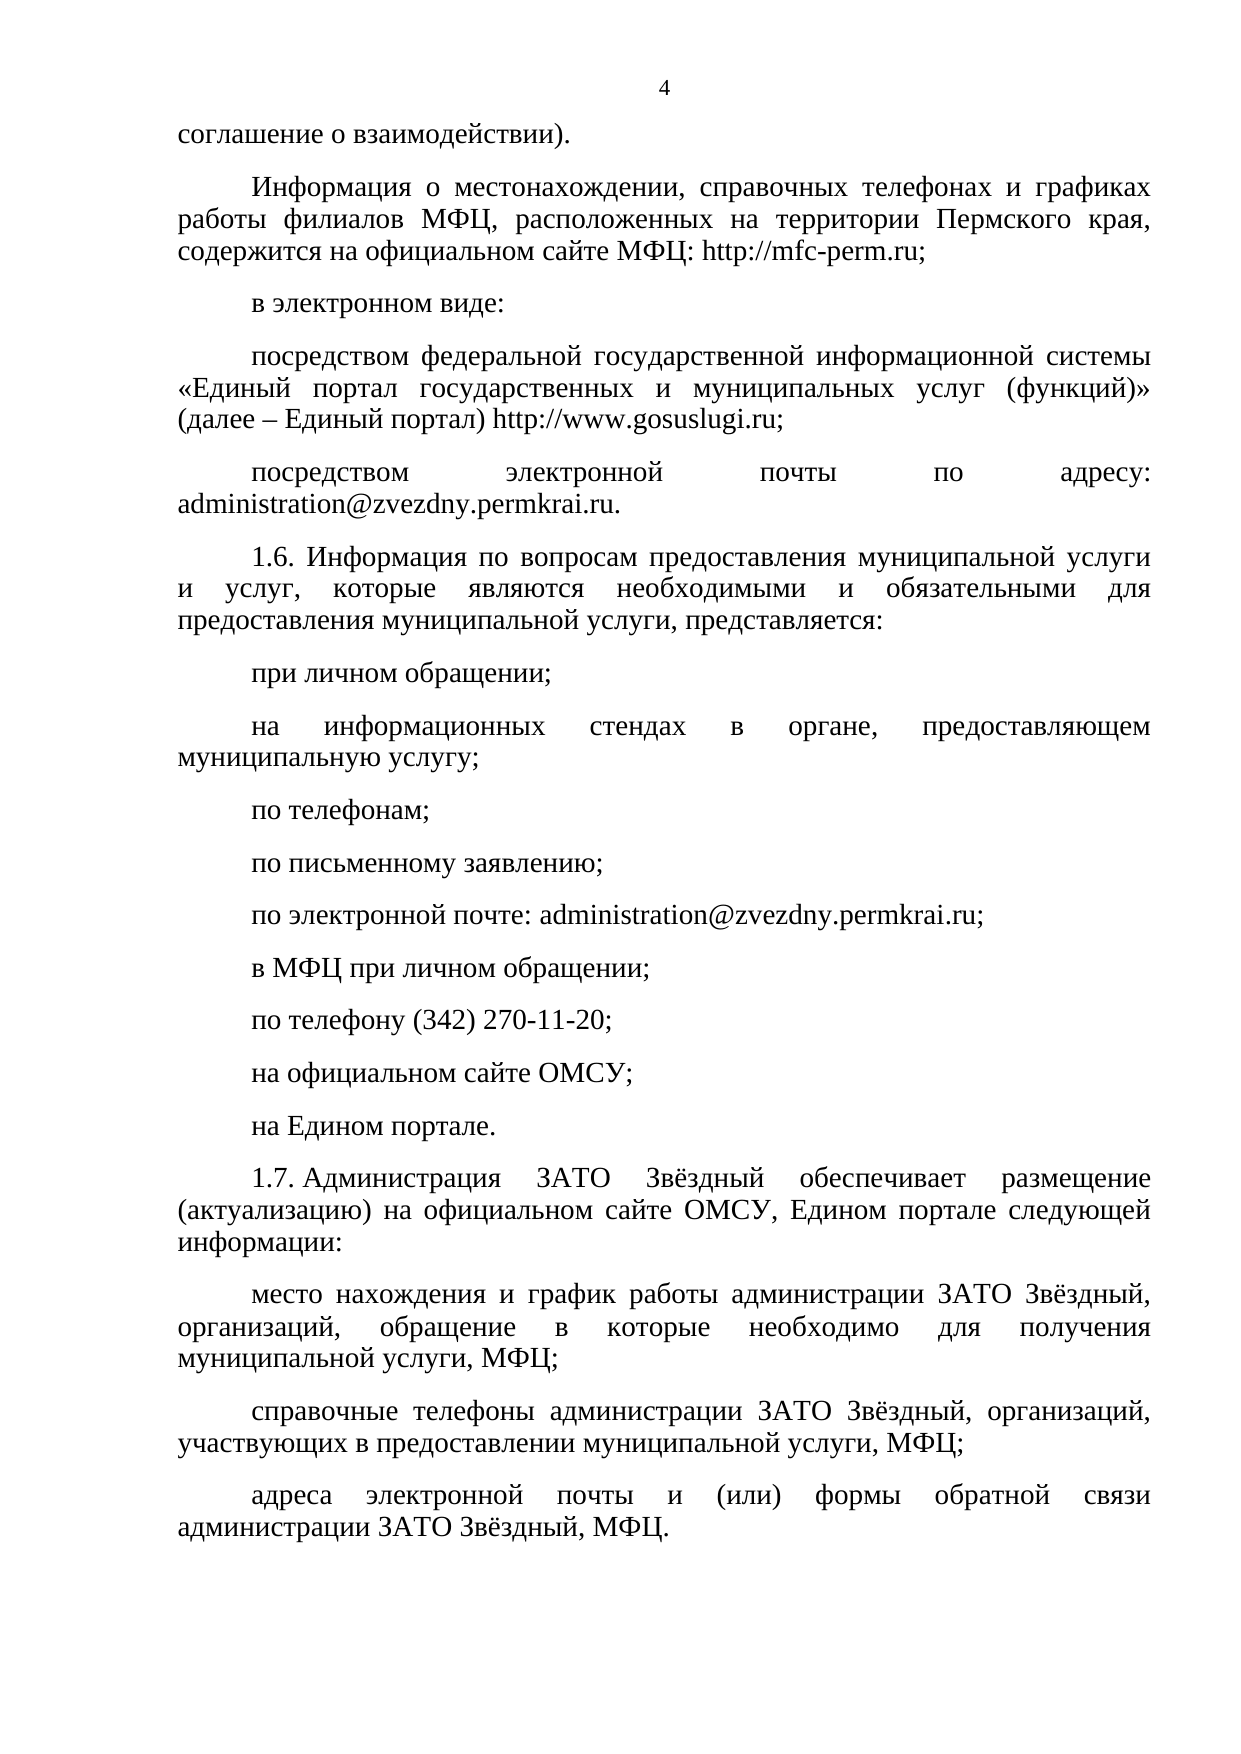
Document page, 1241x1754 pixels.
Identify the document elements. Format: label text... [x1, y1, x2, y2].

text справочные телефоны администрации ЗАТО Звёздный, организаций, участвующих в предоставлении муниципальной услуги, МФЦ; [177, 1395, 1152, 1458]
text посредством электронной почты по адресу: administration@zvezdny.permkrai.ru. [177, 456, 1152, 520]
text на официальном сайте ОМСУ; [177, 1057, 1152, 1089]
text по телефонам; [177, 794, 1152, 826]
text на Едином портале. [177, 1109, 1152, 1141]
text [177, 118, 1152, 150]
text адреса электронной почты и (или) формы обратной связи администрации ЗАТО Звёздный, МФЦ. [177, 1479, 1152, 1543]
text по письменному заявлению; [177, 847, 1152, 878]
text на информационных стендах в органе, предоставляющем муниципальную услугу; [177, 709, 1152, 773]
text посредством федеральной государственной информационной системы «Единый портал государственных и муниципальных услуг (функций)» (далее – Единый портал) http://www.gosuslugi.ru; [177, 340, 1152, 435]
text в МФЦ при личном обращении; [177, 952, 1152, 983]
text по телефону (342) 270-11-20; [177, 1004, 1152, 1036]
text место нахождения и график работы администрации ЗАТО Звёздный, организаций, обращение в которые необходимо для получения муниципальной услуги, МФЦ; [177, 1278, 1152, 1374]
text по электронной почте: administration@zvezdny.permkrai.ru; [177, 899, 1152, 931]
text 1.6. Информация по вопросам предоставления муниципальной услуги и услуг, которые являются необходимыми и обязательными для предоставления муниципальной услуги, представляется: [177, 541, 1152, 636]
text в электронном виде: [177, 287, 1152, 319]
text при личном обращении; [177, 657, 1152, 689]
text 1.7. Администрация ЗАТО Звёздный обеспечивает размещение (актуализацию) на официальном сайте ОМСУ, Едином портале следующей информации: [177, 1162, 1152, 1258]
text Информация о местонахождении, справочных телефонах и графиках работы филиалов МФЦ, расположенных на территории Пермского края, содержится на официальном сайте МФЦ: http://mfc-perm.ru; [177, 171, 1152, 266]
